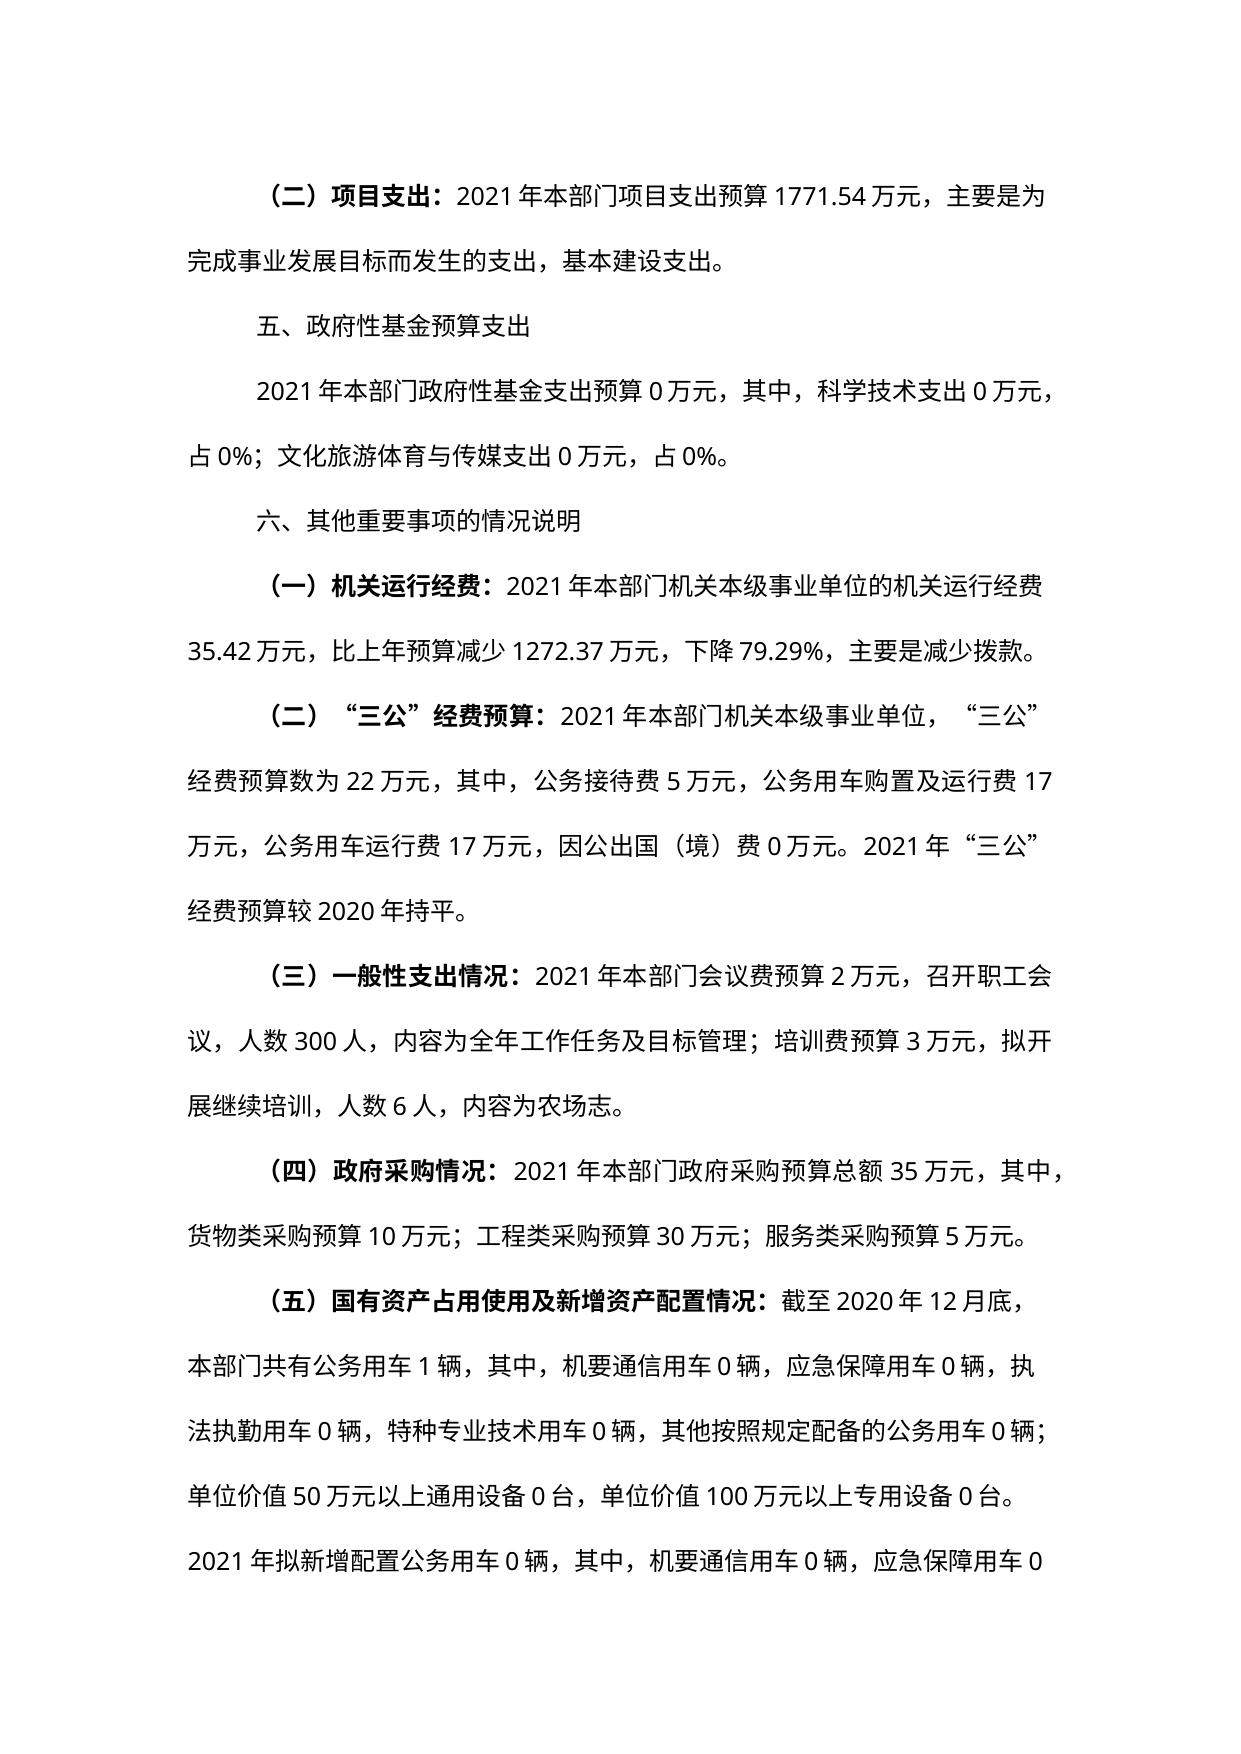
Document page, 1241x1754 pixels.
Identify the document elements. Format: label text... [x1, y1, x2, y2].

text 六、其他重要事项的情况说明 [187, 487, 1053, 552]
text （四）政府采购情况：2021年本部门政府采购预算总额35万元，其中，货物类采购预算10万元；工程类采购预算30万元；服务类采购预算5万元。 [187, 1137, 1053, 1267]
text 2021年本部门政府性基金支出预算0万元，其中，科学技术支出0万元，占0%；文化旅游体育与传媒支出0万元，占0%。 [187, 357, 1053, 487]
text （二）项目支出：2021年本部门项目支出预算1771.54万元，主要是为完成事业发展目标而发生的支出，基本建设支出。 [187, 162, 1053, 292]
text （一）机关运行经费：2021年本部门机关本级事业单位的机关运行经费35.42万元，比上年预算减少1272.37万元，下降79.29%，主要是减少拨款。 [187, 552, 1053, 682]
text （三）一般性支出情况：2021年本部门会议费预算2万元，召开职工会议，人数300人，内容为全年工作任务及目标管理；培训费预算3万元，拟开展继续培训，人数6人，内容为农场志。 [187, 942, 1053, 1137]
text 五、政府性基金预算支出 [187, 292, 1053, 357]
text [187, 1267, 1053, 1592]
text （二）“三公”经费预算：2021年本部门机关本级事业单位，“三公”经费预算数为22万元，其中，公务接待费5万元，公务用车购置及运行费17万元，公务用车运行费 17万元，因公出国（境）费0万元。2021年“三公”经费预算较2020年持平。 [187, 682, 1053, 942]
